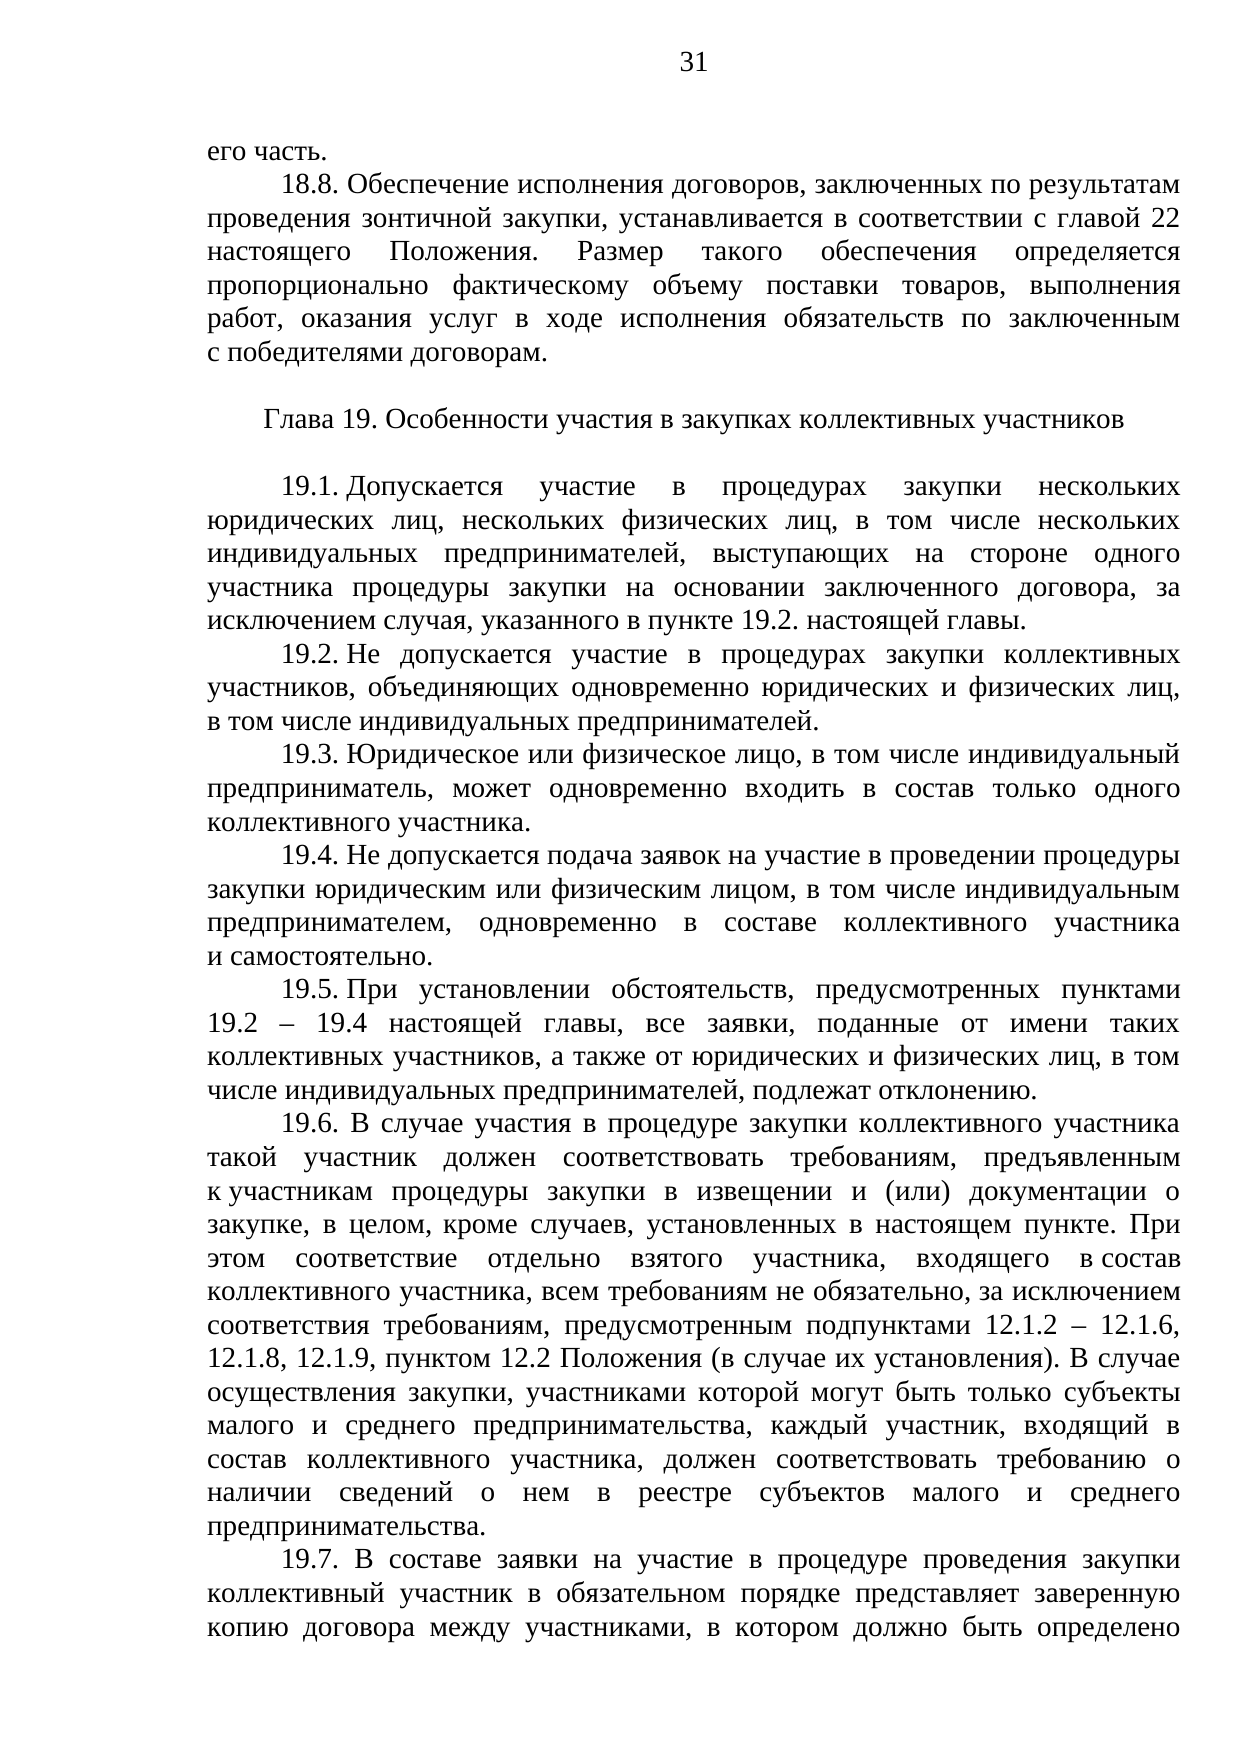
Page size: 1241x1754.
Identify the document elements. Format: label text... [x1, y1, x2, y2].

text 19.5. При установлении обстоятельств, предусмотренных пунктами 19.2 – 19.4 настоящей главы, все заявки, поданные от имени таких коллективных участников, а также от юридических и физических лиц, в том числе индивидуальных предпринимателей, подлежат отклонению. [207, 971, 1181, 1106]
text 19.3. Юридическое или физическое лицо, в том числе индивидуальный предприниматель, может одновременно входить в состав только одного коллективного участника. [207, 737, 1181, 837]
text 19.1. Допускается участие в процедурах закупки нескольких юридических лиц, нескольких физических лиц, в том числе нескольких индивидуальных предпринимателей, выступающих на стороне одного участника процедуры закупки на основании заключенного договора, за исключением случая, указанного в пункте 19.2. настоящей главы. [207, 468, 1181, 636]
text 19.6. В случае участия в процедуре закупки коллективного участника такой участник должен соответствовать требованиям, предъявленным к участникам процедуры закупки в извещении и (или) документации о закупке, в целом, кроме случаев, установленных в настоящем пункте. При этом соответствие отдельно взятого участника, входящего в состав коллективного участника, всем требованиям не обязательно, за исключением соответствия требованиям, предусмотренным подпунктами 12.1.2 – 12.1.6, 12.1.8, 12.1.9, пунктом 12.2 Положения (в случае их установления). В случае осуществления закупки, участниками которой могут быть только субъекты малого и среднего предпринимательства, каждый участник, входящий в состав коллективного участника, должен соответствовать требованию о наличии сведений о нем в реестре субъектов малого и среднего предпринимательства. [207, 1106, 1181, 1542]
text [207, 133, 1181, 166]
text 19.2. Не допускается участие в процедурах закупки коллективных участников, объединяющих одновременно юридических и физических лиц, в том числе индивидуальных предпринимателей. [207, 636, 1181, 737]
text Глава 19. Особенности участия в закупках коллективных участников [207, 401, 1181, 435]
text 18.8. Обеспечение исполнения договоров, заключенных по результатам проведения зонтичной закупки, устанавливается в соответствии с главой 22 настоящего Положения. Размер такого обеспечения определяется пропорционально фактическому объему поставки товаров, выполнения работ, оказания услуг в ходе исполнения обязательств по заключенным с победителями договорам. [207, 166, 1181, 368]
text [207, 1542, 1181, 1642]
text 19.4. Не допускается подача заявок на участие в проведении процедуры закупки юридическим или физическим лицом, в том числе индивидуальным предпринимателем, одновременно в составе коллективного участника и самостоятельно. [207, 837, 1181, 971]
